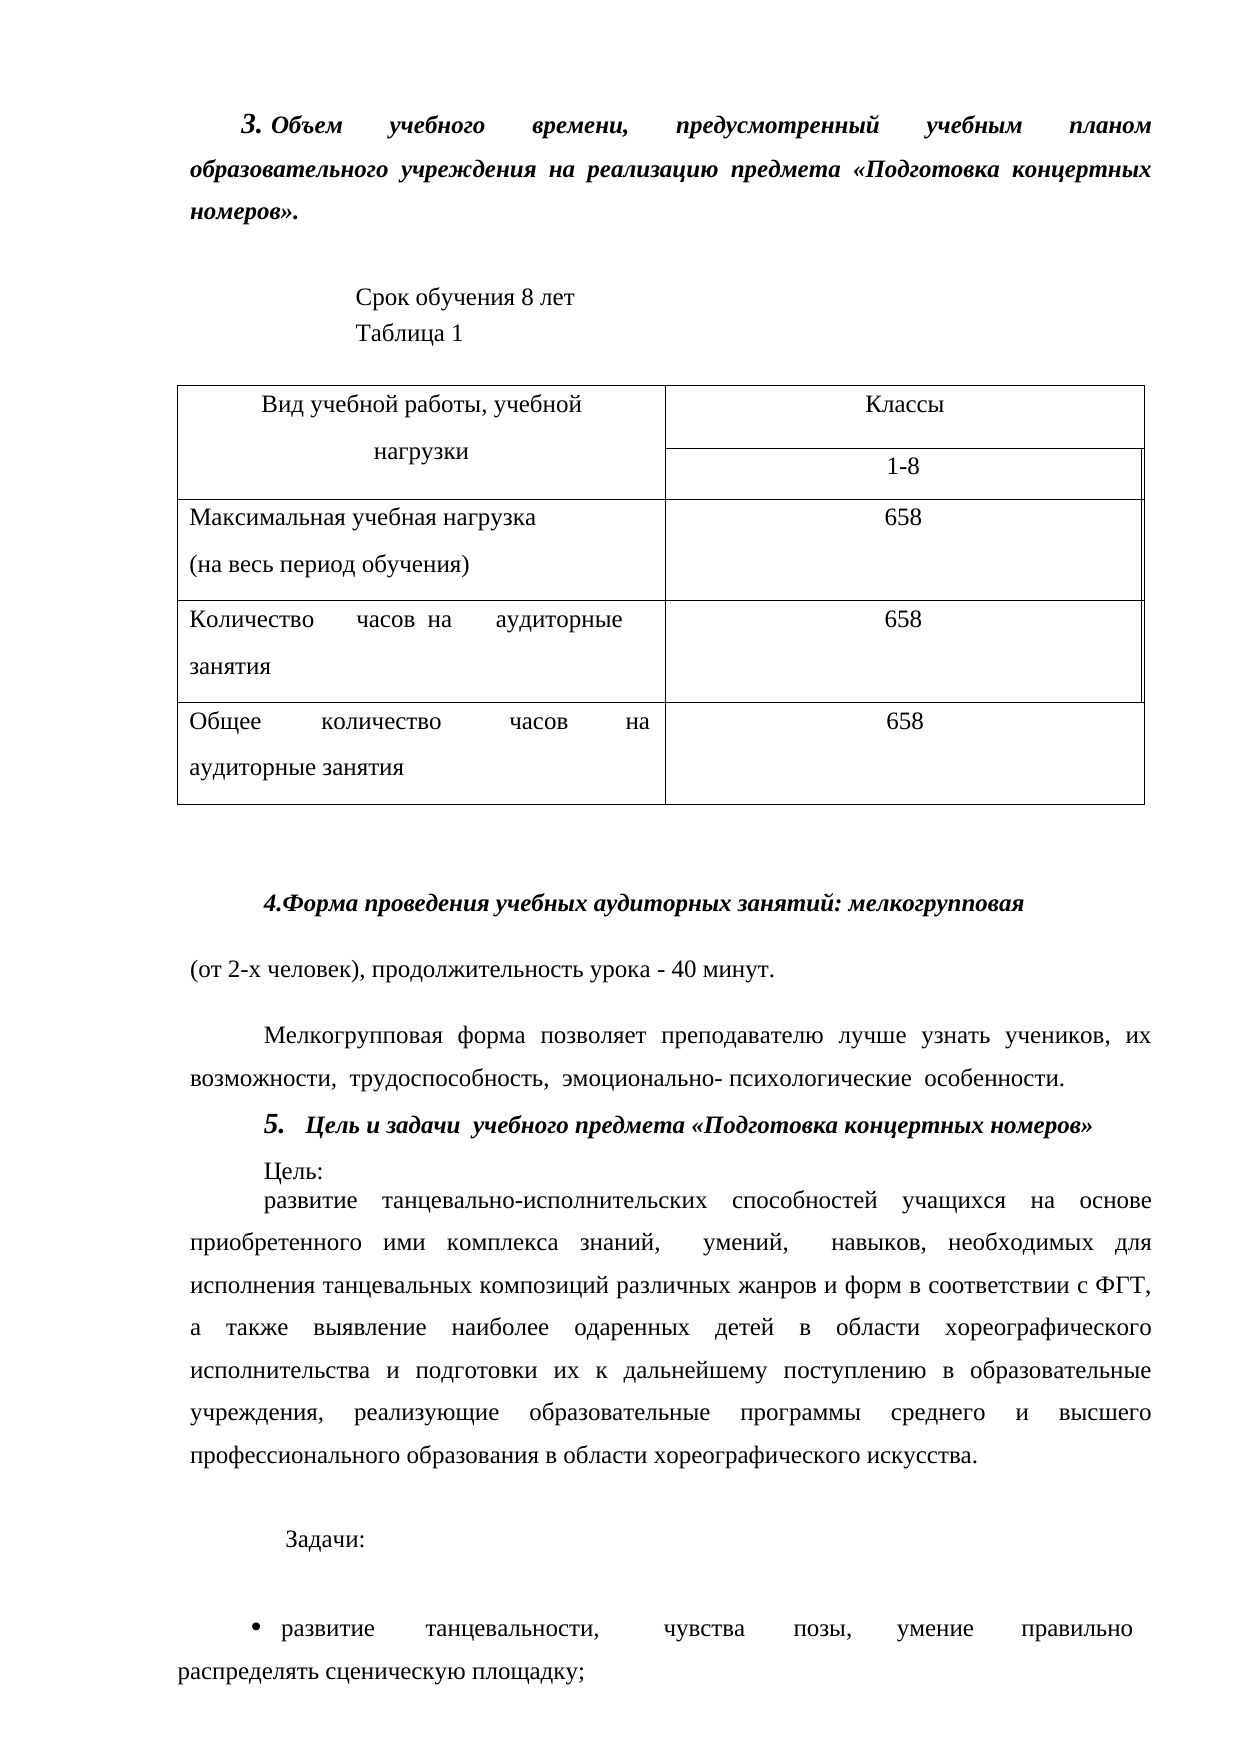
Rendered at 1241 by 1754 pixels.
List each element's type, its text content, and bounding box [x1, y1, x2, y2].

text 4.Форма проведения учебных аудиторных занятий: мелкогрупповая [263, 888, 1163, 917]
text Таблица 1 [355, 318, 1163, 347]
table_cell 658 [666, 500, 1141, 600]
text Задачи: [285, 1524, 1163, 1553]
table_cell 1-8 [666, 449, 1141, 499]
text (от 2-х человек), продолжительность урока - 40 минут. [190, 954, 1163, 983]
table_cell 658 [666, 703, 1144, 804]
text развитие танцевально-исполнительских способностей учащихся на основе приобретенного ими комплекса знаний, умений, навыков, необходимых для исполнения танцевальных композиций различных жанров и форм в соответствии с ФГТ, а также выявление наиболее одаренных детей в области хореографического исполнительства и подготовки их к дальнейшему поступлению в образовательные учреждения, реализующие образовательные программы среднего и высшего профессионального образования в области хореографического искусства. [190, 1185, 1152, 1468]
text Цель: [263, 1156, 1163, 1185]
list развитие танцевальности, чувства позы, умение правильно распределять сценическую площадку; [177, 1608, 1152, 1685]
table_cell Максимальная учебная нагрузка (на весь период обучения) [178, 500, 665, 600]
table_header Классы [666, 386, 1144, 447]
table_cell 658 [666, 601, 1141, 702]
text Срок обучения 8 лет [355, 282, 1163, 311]
text Мелкогрупповая форма позволяет преподавателю лучше узнать учеников, их возможности, трудоспособность, эмоционально- психологические особенности. [190, 1020, 1152, 1092]
table_cell Общее количество часов на аудиторные занятия [178, 703, 665, 804]
table_cell Количество часов на аудиторные занятия [178, 601, 665, 702]
list Цель и задачи учебного предмета «Подготовка концертных номеров» [190, 1106, 1152, 1140]
list Объем учебного времени, предусмотренный учебным планом образовательного учреждения на реализацию предмета «Подготовка концертных номеров». [190, 107, 1152, 225]
table_header Вид учебной работы, учебной нагрузки [178, 386, 665, 499]
